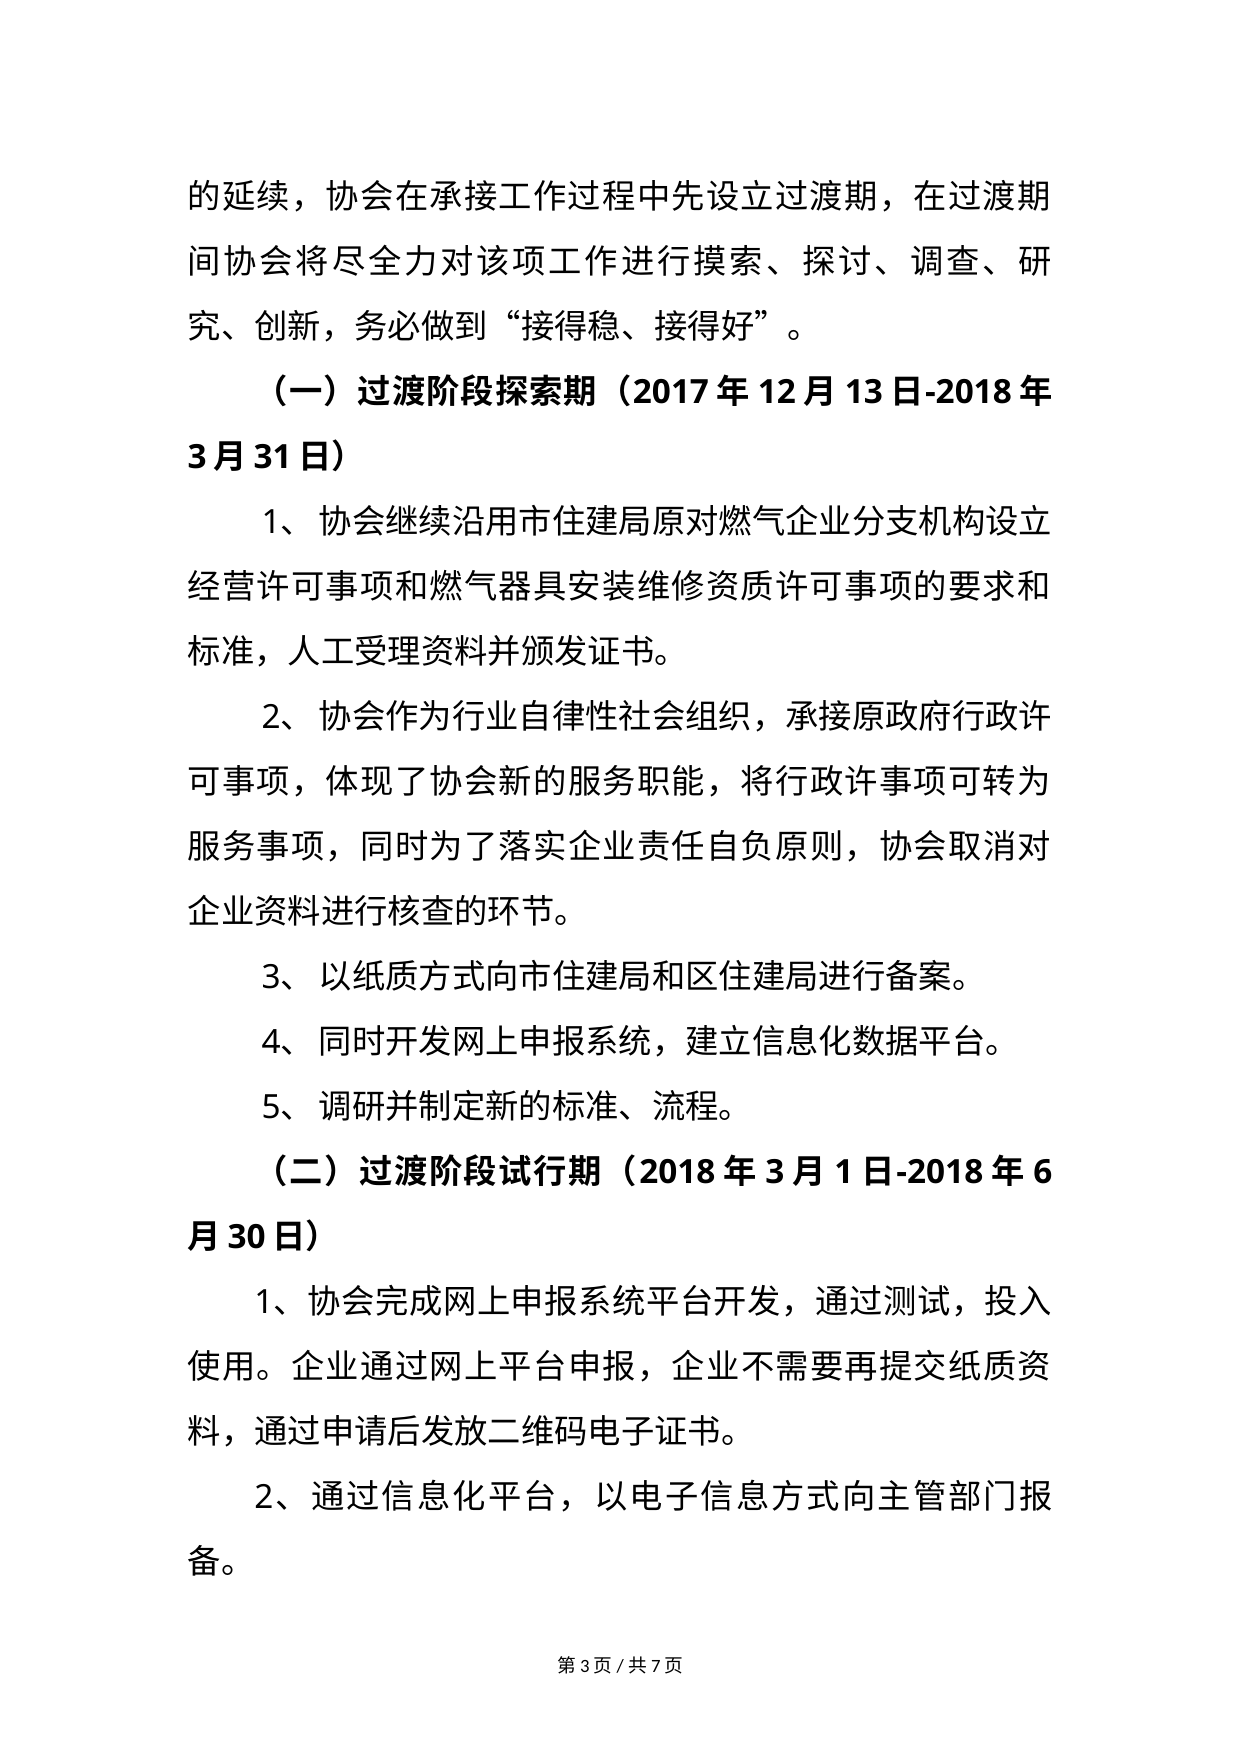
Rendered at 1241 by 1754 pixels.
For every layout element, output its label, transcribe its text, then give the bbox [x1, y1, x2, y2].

list 协会继续沿用市住建局原对燃气企业分支机构设立经营许可事项和燃气器具安装维修资质许可事项的要求和标准，人工受理资料并颁发证书。 [187, 487, 1053, 682]
text 2、通过信息化平台，以电子信息方式向主管部门报备。 [187, 1462, 1053, 1592]
list 协会作为行业自律性社会组织，承接原政府行政许可事项，体现了协会新的服务职能，将行政许事项可转为服务事项，同时为了落实企业责任自负原则，协会取消对企业资料进行核查的环节。 [187, 682, 1053, 942]
list 以纸质方式向市住建局和区住建局进行备案。 [187, 942, 1053, 1007]
text （二）过渡阶段试行期（2018年3月1日-2018年6月30日） [187, 1137, 1053, 1267]
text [187, 162, 1053, 357]
text 1、协会完成网上申报系统平台开发，通过测试，投入使用。企业通过网上平台申报，企业不需要再提交纸质资料，通过申请后发放二维码电子证书。 [187, 1267, 1053, 1462]
list 同时开发网上申报系统，建立信息化数据平台。 [187, 1007, 1053, 1072]
list 调研并制定新的标准、流程。 [187, 1072, 1053, 1137]
text （一）过渡阶段探索期（2017年12月13日-2018年3月31日） [187, 357, 1053, 487]
